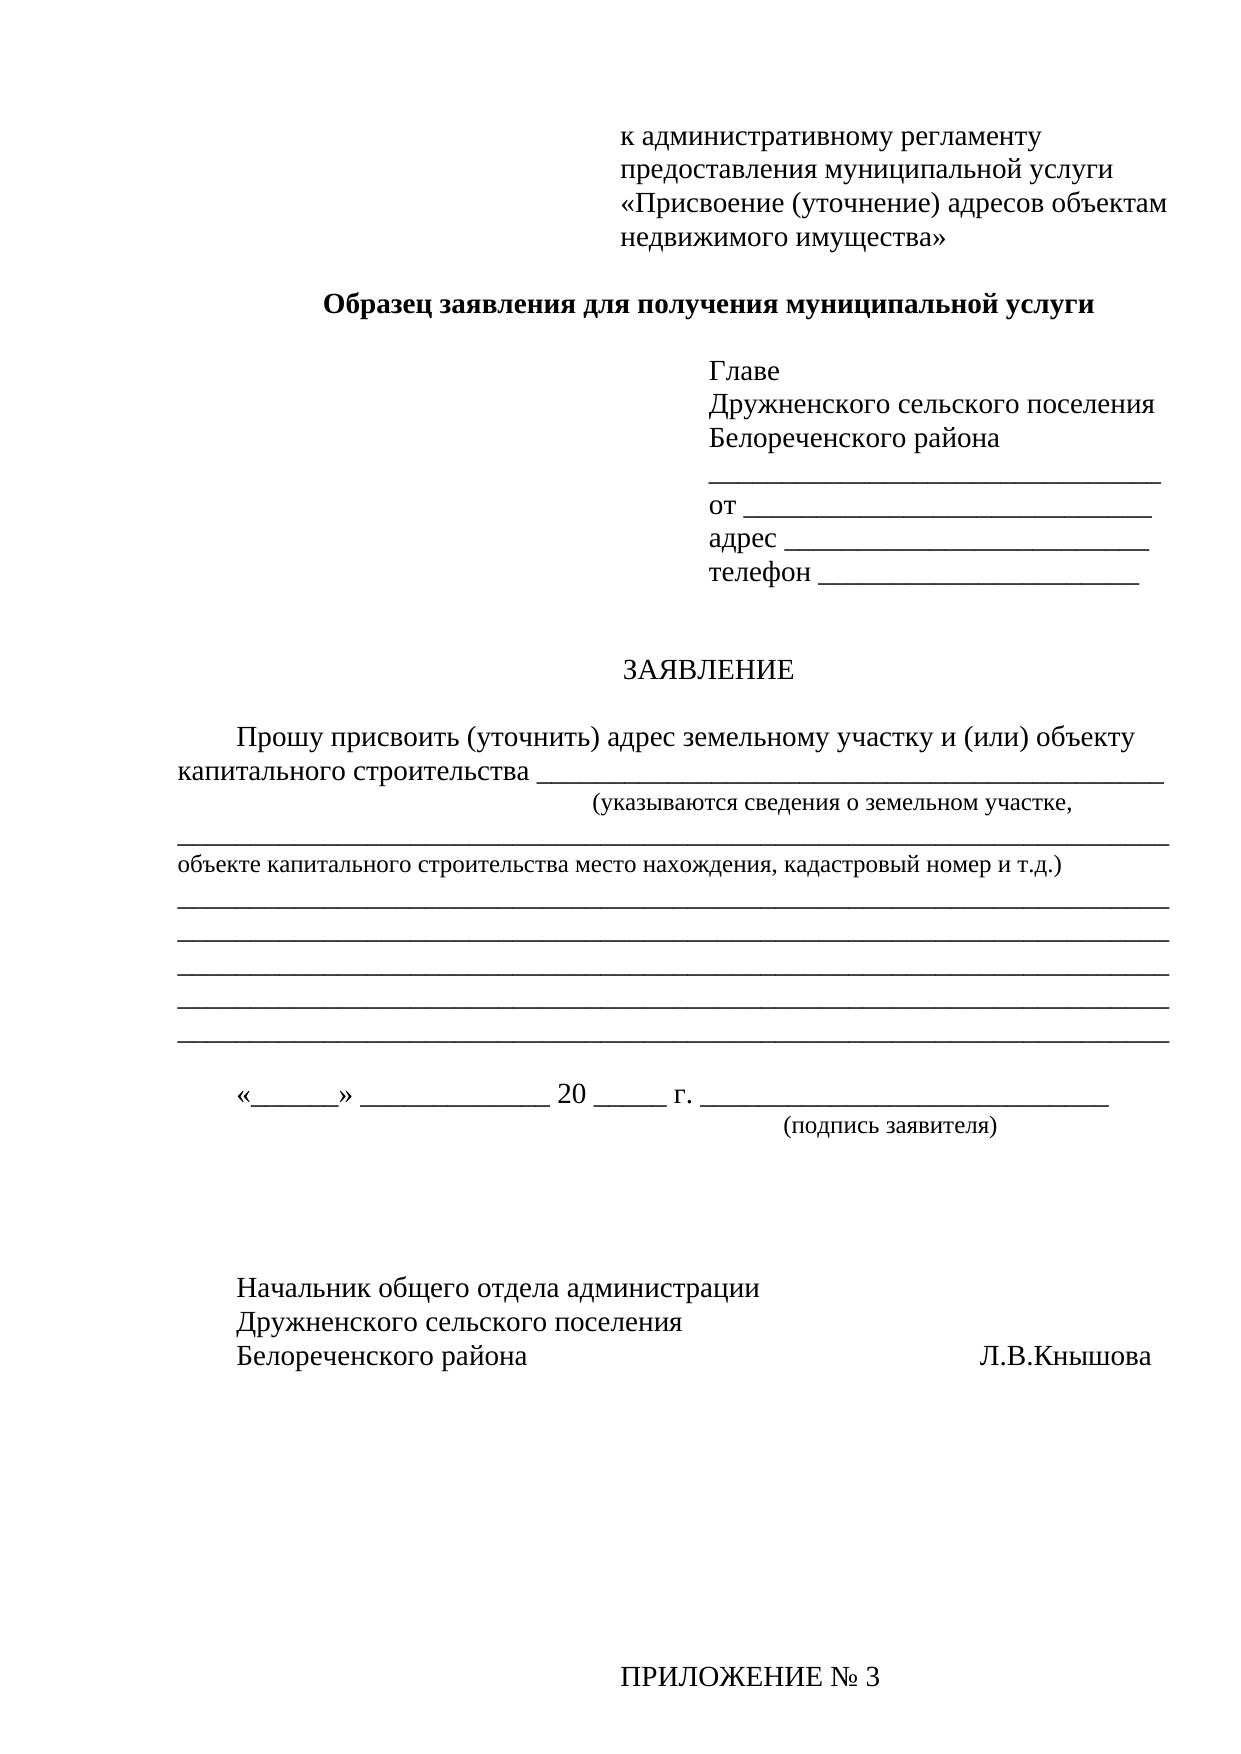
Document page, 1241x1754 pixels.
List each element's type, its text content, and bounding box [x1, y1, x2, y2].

text Белореченского района Л.В.Кнышова [177, 1338, 1181, 1371]
text ____________________________________________________________________ [177, 815, 1181, 849]
text Белореченского района [709, 420, 1181, 453]
text адрес _________________________ [709, 521, 1181, 554]
text телефон ______________________ [709, 554, 1181, 588]
text (указываются сведения о земельном участке, [177, 787, 1181, 815]
text от ____________________________ [709, 487, 1181, 521]
text ЗАЯВЛЕНИЕ [177, 652, 1181, 686]
text Главе [709, 353, 1181, 386]
text Дружненского сельского поселения [177, 1304, 1181, 1338]
text Образец заявления для получения муниципальной услуги [177, 286, 1181, 319]
text Начальник общего отдела администрации [177, 1271, 1181, 1304]
text к административному регламенту [177, 118, 1181, 152]
text «______» _____________ 20 _____ г. ____________________________ [177, 1076, 1181, 1110]
text _______________________________ [709, 453, 1181, 487]
text недвижимого имущества» [177, 219, 1181, 252]
text Прошу присвоить (уточнить) адрес земельному участку и (или) объекту капитального строительства ___________________________________________ [177, 719, 1181, 787]
text объекте капитального строительства место нахождения, кадастровый номер и т.д.) [177, 849, 1181, 878]
text ____________________________________________________________________________________________________________________________________________________________________________________________________________________________________________________________________________________________________________________________________________________ [177, 878, 1181, 1045]
text «Присвоение (уточнение) адресов объектам [177, 185, 1181, 219]
text Дружненского сельского поселения [709, 386, 1181, 420]
text ПРИЛОЖЕНИЕ № 3 [177, 1659, 1181, 1692]
text (подпись заявителя) [177, 1110, 1181, 1139]
text предоставления муниципальной услуги [177, 152, 1181, 185]
